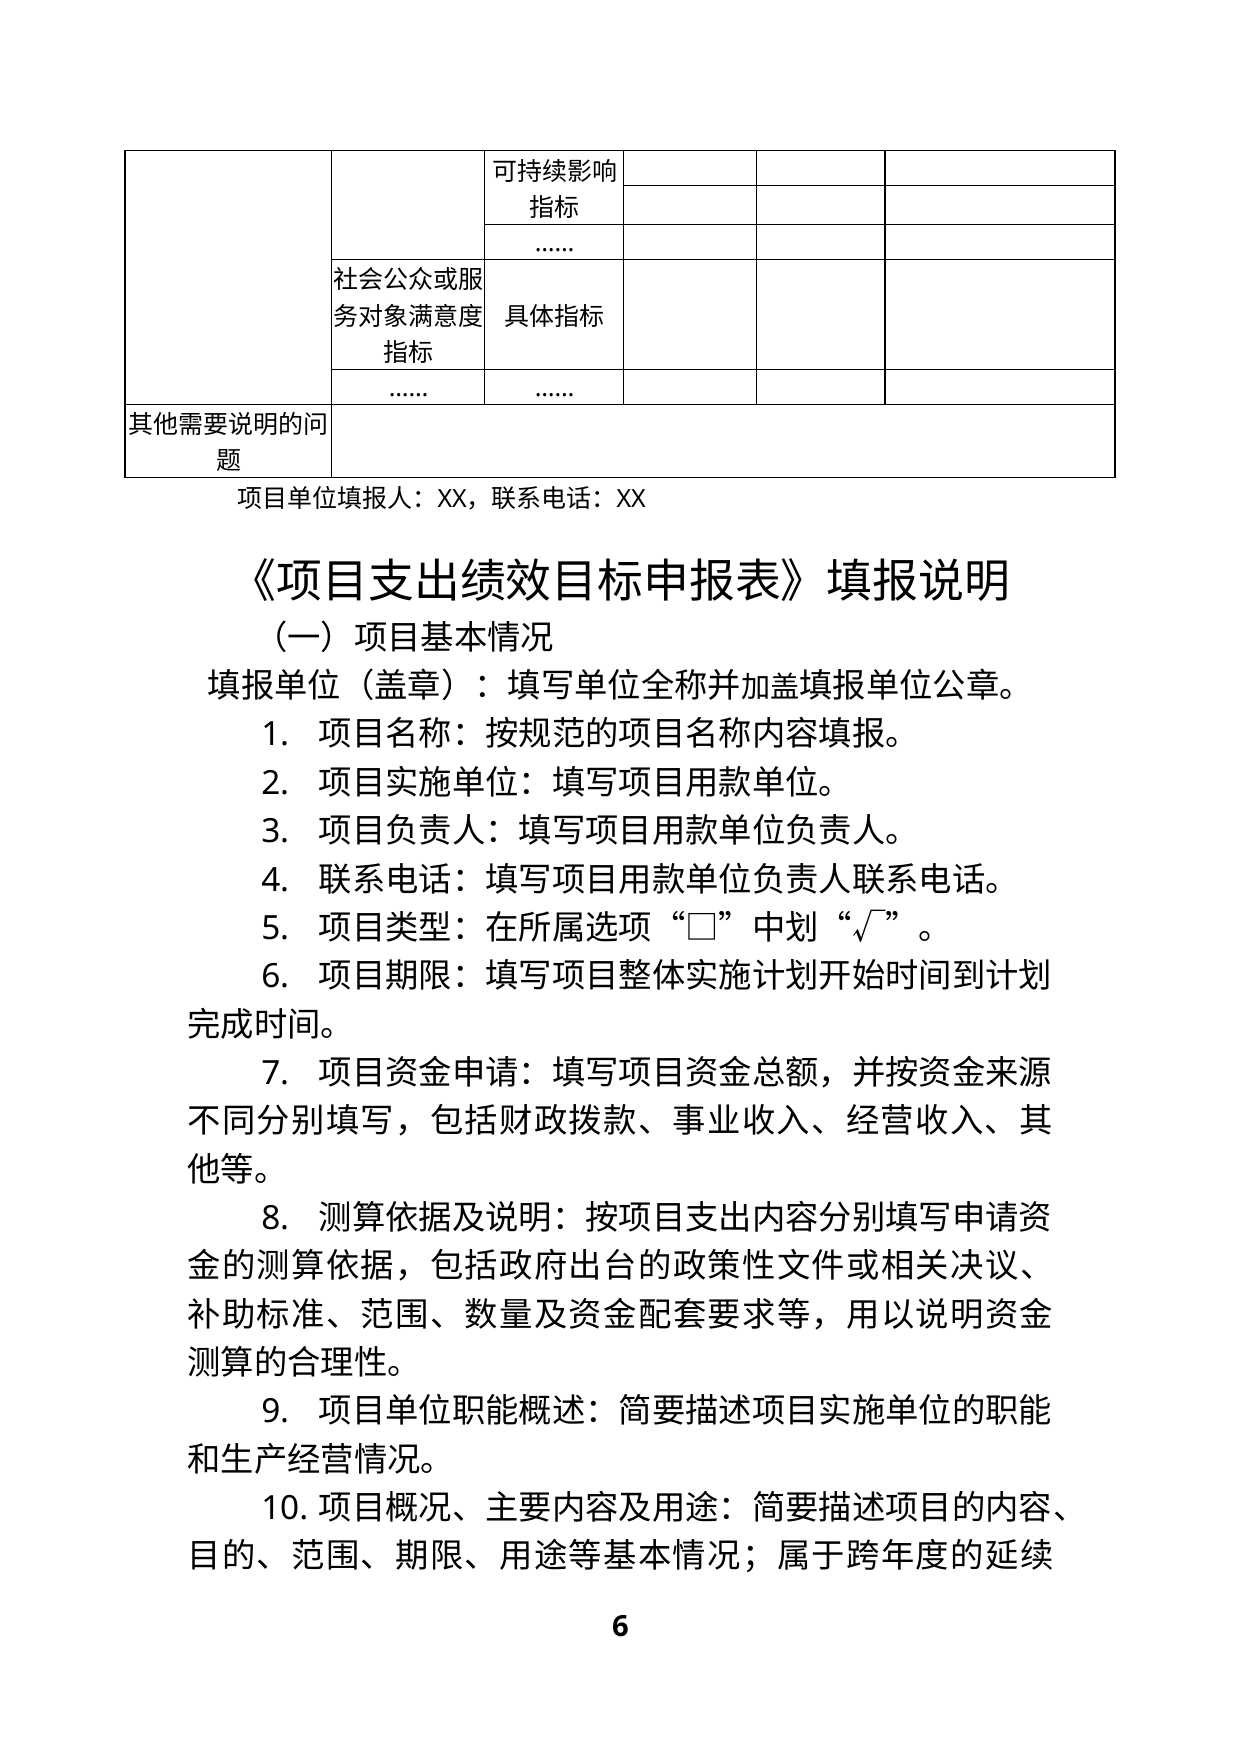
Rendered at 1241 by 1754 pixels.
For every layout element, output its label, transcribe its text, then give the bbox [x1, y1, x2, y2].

table_cell 社会公众或服务对象满意度指标 [332, 260, 484, 368]
table_cell …… [485, 225, 623, 259]
text 项目单位填报人：XX，联系电话：XX [187, 478, 1053, 514]
list 项目实施单位：填写项目用款单位。 [187, 755, 1053, 804]
list 项目负责人：填写项目用款单位负责人。 [187, 804, 1053, 852]
text 填报单位（盖章）：填写单位全称并加盖填报单位公章。 [187, 659, 1053, 707]
table_cell [886, 225, 1114, 259]
table_cell 其他需要说明的问题 [126, 405, 331, 477]
table_cell 可持续影响指标 [485, 151, 623, 223]
list 项目单位职能概述：简要描述项目实施单位的职能和生产经营情况。 [187, 1384, 1053, 1481]
table_cell [757, 225, 884, 259]
table_cell [624, 260, 756, 368]
table_cell [757, 260, 884, 368]
table_cell [886, 260, 1114, 368]
table_cell [886, 151, 1114, 185]
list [187, 1481, 1053, 1577]
table_cell [757, 151, 884, 185]
table_cell [886, 370, 1114, 403]
text 《项目支出绩效目标申报表》填报说明 [187, 544, 1053, 611]
table_cell [886, 186, 1114, 223]
list 项目类型：在所属选项“□”中划“√”。 [187, 901, 1053, 949]
list 项目期限：填写项目整体实施计划开始时间到计划完成时间。 [187, 949, 1053, 1046]
list 项目名称：按规范的项目名称内容填报。 [187, 707, 1053, 755]
list 测算依据及说明：按项目支出内容分别填写申请资金的测算依据，包括政府出台的政策性文件或相关决议、补助标准、范围、数量及资金配套要求等，用以说明资金测算的合理性。 [187, 1191, 1053, 1384]
table_cell [757, 186, 884, 223]
table_cell [757, 370, 884, 403]
list 联系电话：填写项目用款单位负责人联系电话。 [187, 852, 1053, 901]
table_cell …… [485, 370, 623, 403]
table_cell [624, 370, 756, 403]
table_cell [624, 151, 756, 185]
table_cell [624, 186, 756, 223]
table_cell [332, 405, 1114, 477]
list 项目资金申请：填写项目资金总额，并按资金来源不同分别填写，包括财政拨款、事业收入、经营收入、其他等。 [187, 1046, 1053, 1191]
table_cell 具体指标 [485, 260, 623, 368]
text （一）项目基本情况 [187, 611, 1053, 659]
table_cell [624, 225, 756, 259]
table_cell …… [332, 370, 484, 403]
